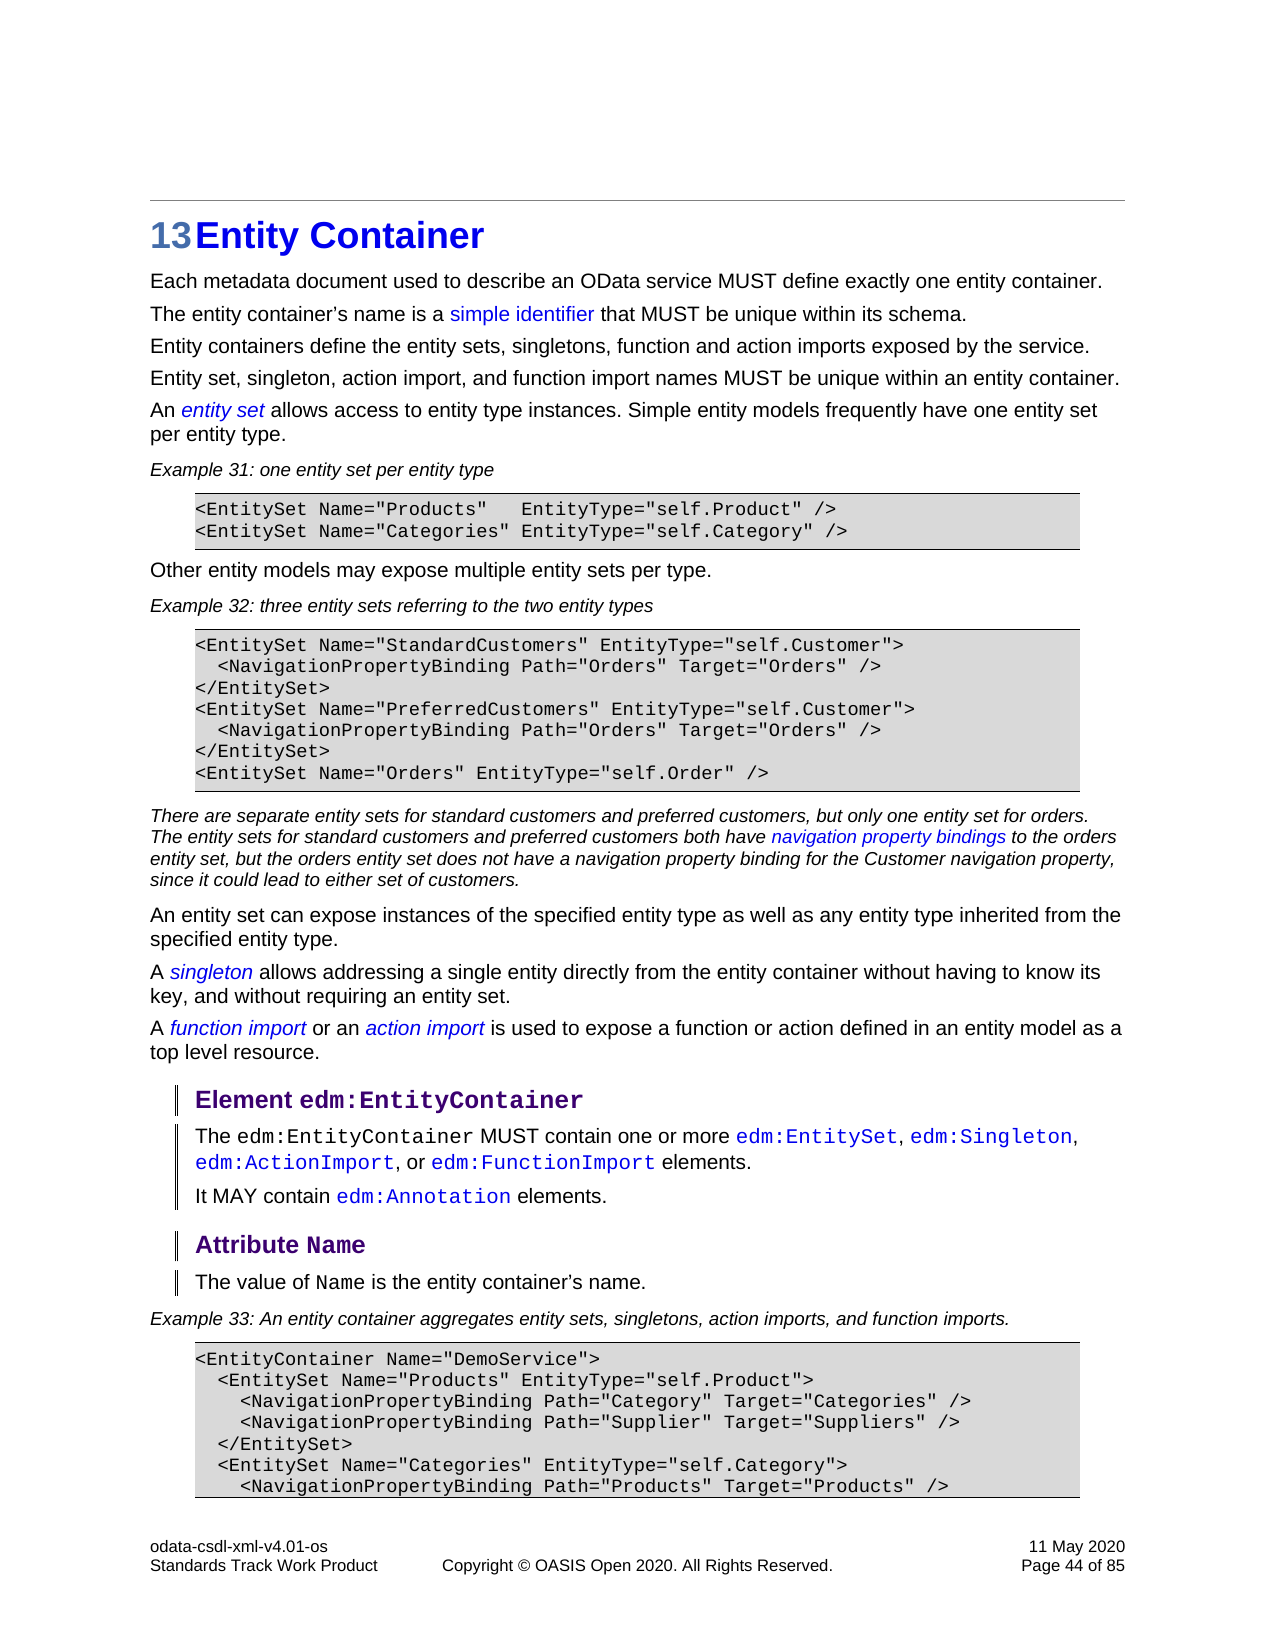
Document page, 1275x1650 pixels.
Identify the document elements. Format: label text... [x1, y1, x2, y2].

text There are separate entity sets for standard customers and preferred customers, but only one entity set for orders. The entity sets for standard customers and preferred customers both have navigation property bindings to the orders entity set, but the orders entity set does not have a navigation property binding for the Customer navigation property, since it could lead to either set of customers. [150, 804, 1125, 891]
subtitle Element edm:EntityContainer [175, 1084, 1125, 1116]
text The entity container’s name is a simple identifier that MUST be unique within its schema. [150, 301, 1125, 325]
text It MAY contain edm:Annotation elements. [178, 1184, 1080, 1210]
text Each metadata document used to describe an OData service MUST define exactly one entity container. [150, 269, 1125, 293]
text A singleton allows addressing a single entity directly from the entity container without having to know its key, and without requiring an entity set. [150, 959, 1125, 1007]
text A function import or an action import is used to expose a function or action defined in an entity model as a top level resource. [150, 1016, 1125, 1064]
text <EntitySet Name="PreferredCustomers" EntityType="self.Customer"> [195, 692, 1080, 714]
text Example 31: one entity set per entity type [150, 459, 1125, 480]
text <NavigationPropertyBinding Path="Orders" Target="Orders" /> </EntitySet> <EntitySet Name="Orders" EntityType="self.Order" /> [195, 714, 1080, 791]
subtitle Entity Container [150, 201, 1125, 257]
text <EntitySet Name="StandardCustomers" EntityType="self.Customer"> <NavigationPropertyBinding Path="Orders" Target="Orders" /> </EntitySet> [195, 630, 1080, 692]
text Example 32: three entity sets referring to the two entity types [150, 595, 1125, 616]
text <EntityContainer Name="DemoService"> <EntitySet Name="Products" EntityType="self.Product"> [195, 1343, 1080, 1385]
text <EntitySet Name="Products" EntityType="self.Product" /> <EntitySet Name="Categories" EntityType="self.Category" /> [195, 494, 1080, 549]
text An entity set can expose instances of the specified entity type as well as any entity type inherited from the specified entity type. [150, 903, 1125, 951]
text The value of Name is the entity container’s name. [178, 1270, 1080, 1296]
subtitle Attribute Name [178, 1231, 1125, 1261]
text The edm:EntityContainer MUST contain one or more edm:EntitySet, edm:Singleton, edm:ActionImport, or edm:FunctionImport elements. [178, 1124, 1080, 1176]
text Other entity models may expose multiple entity sets per type. [150, 558, 1125, 582]
text <NavigationPropertyBinding Path="Supplier" Target="Suppliers" /> [195, 1406, 1080, 1427]
text Entity containers define the entity sets, singletons, function and action imports exposed by the service. [150, 334, 1125, 358]
text An entity set allows access to entity type instances. Simple entity models frequently have one entity set per entity type. [150, 398, 1125, 446]
text <EntitySet Name="Categories" EntityType="self.Category"> <NavigationPropertyBinding Path="Products" Target="Products" /> [195, 1448, 1080, 1497]
text </EntitySet> [195, 1427, 1080, 1448]
text Entity set, singleton, action import, and function import names MUST be unique within an entity container. [150, 366, 1125, 390]
text <NavigationPropertyBinding Path="Category" Target="Categories" /> [195, 1385, 1080, 1406]
text Example 33: An entity container aggregates entity sets, singletons, action imports, and function imports. [150, 1308, 1125, 1330]
